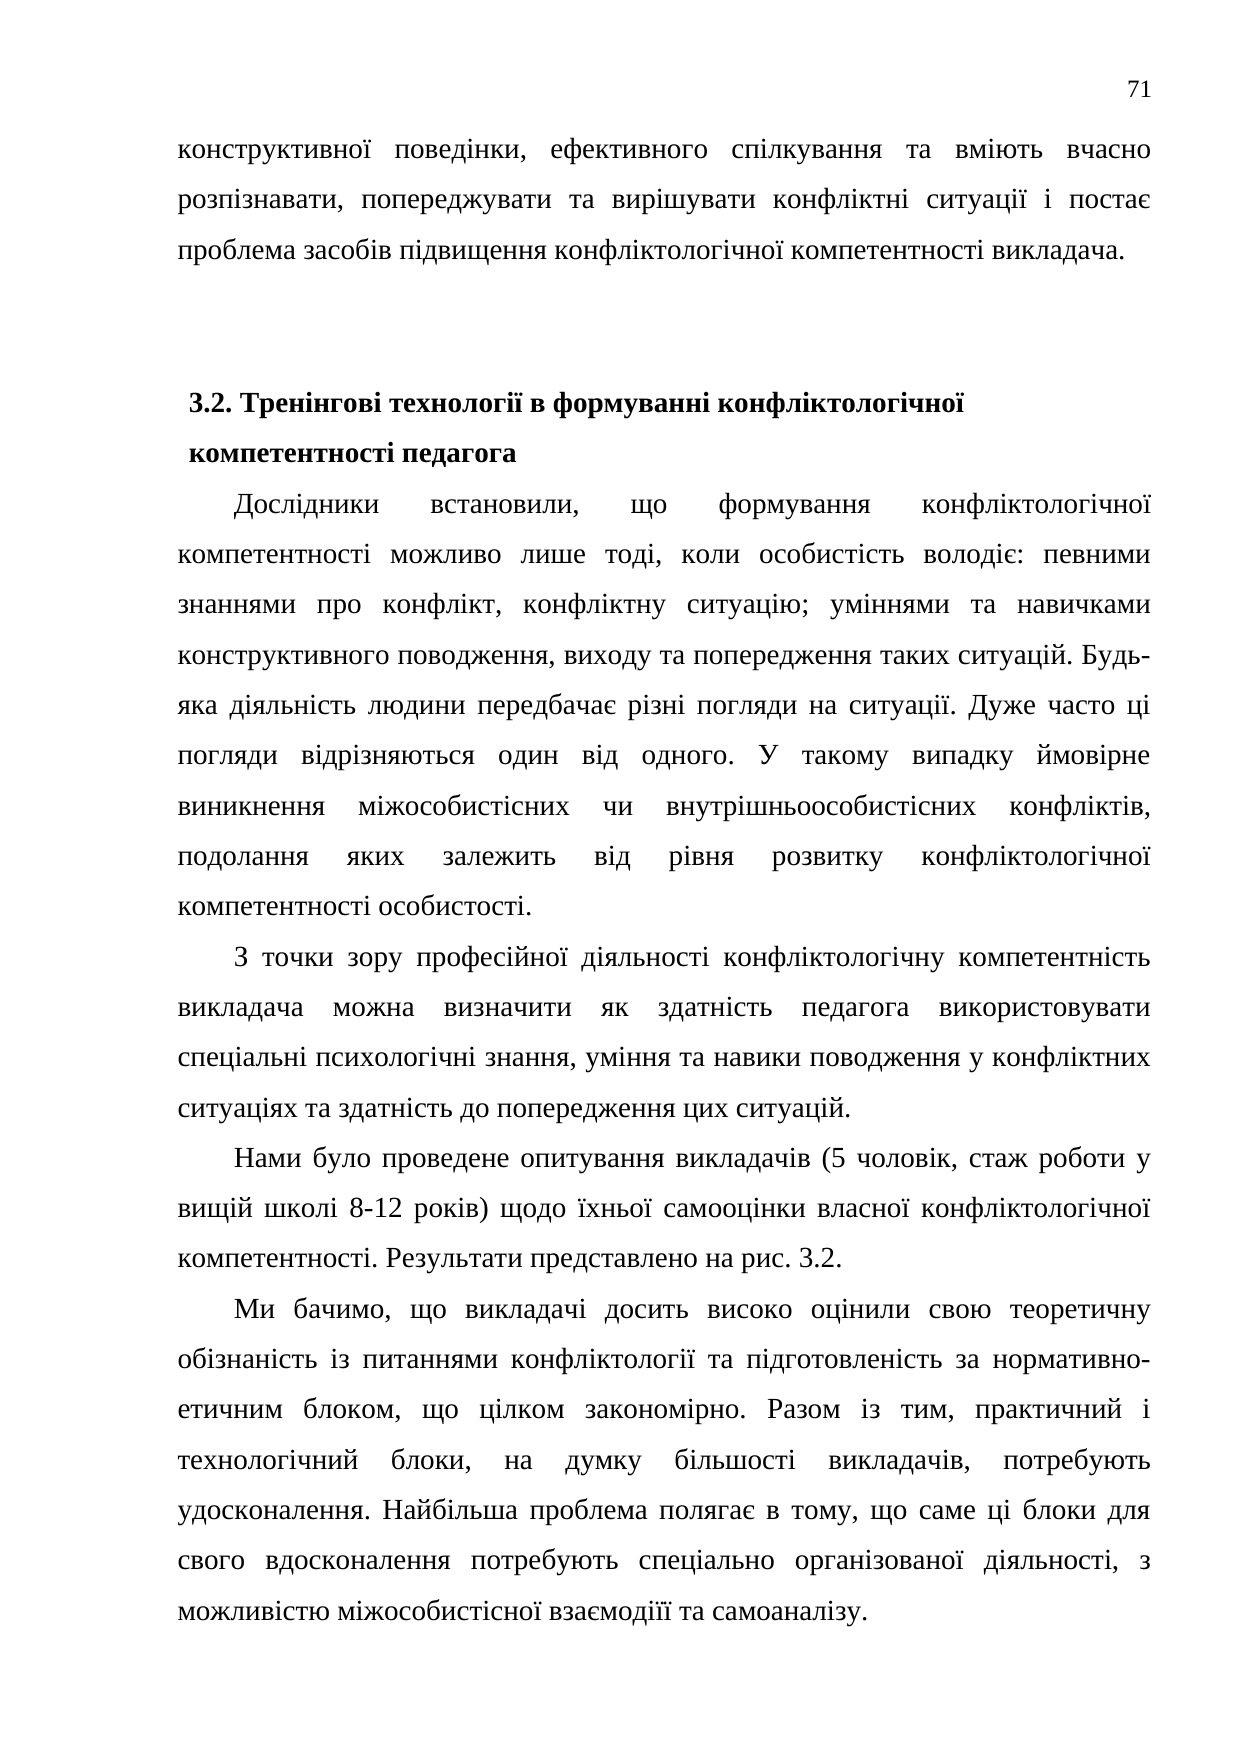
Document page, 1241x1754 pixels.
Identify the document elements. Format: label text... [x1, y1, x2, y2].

text Дослідники встановили, що формування конфліктологічної компетентності можливо лише тоді, коли особистість володіє: певними знаннями про конфлікт, конфліктну ситуацію; уміннями та навичками конструктивного поводження, виходу та попередження таких ситуацій. Будь-яка діяльність людини передбачає різні погляди на ситуації. Дуже часто ці погляди відрізняються один від одного. У такому випадку ймовірне виникнення міжособистісних чи внутрішньоособистісних конфліктів, подолання яких залежить від рівня розвитку конфліктологічної компетентності особистості. [177, 486, 1152, 922]
text Ми бачимо, що викладачі досить високо оцінили свою теоретичну обізнаність із питаннями конфліктології та підготовленість за нормативно-етичним блоком, що цілком закономірно. Разом із тим, практичний і технологічний блоки, на думку більшості викладачів, потребують удосконалення. Найбільша проблема полягає в тому, що саме ці блоки для свого вдосконалення потребують спеціально організованої діяльності, з можливістю міжособистісної взаємодіїї та самоаналізу. [177, 1291, 1152, 1626]
text 3.2. Тренінгові технології в формуванні конфліктологічної компетентності педагога [188, 385, 1152, 469]
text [177, 131, 1152, 265]
text Нами було проведене опитування викладачів (5 чоловік, стаж роботи у вищій школі 8-12 років) щодо їхньої самооцінки власної конфліктологічної компетентності. Результати представлено на рис. 3.2. [177, 1140, 1152, 1274]
text З точки зору професійної діяльності конфліктологічну компетентність викладача можна визначити як здатність педагога використовувати спеціальні психологічні знання, уміння та навики поводження у конфліктних ситуаціях та здатність до попередження цих ситуацій. [177, 939, 1152, 1123]
